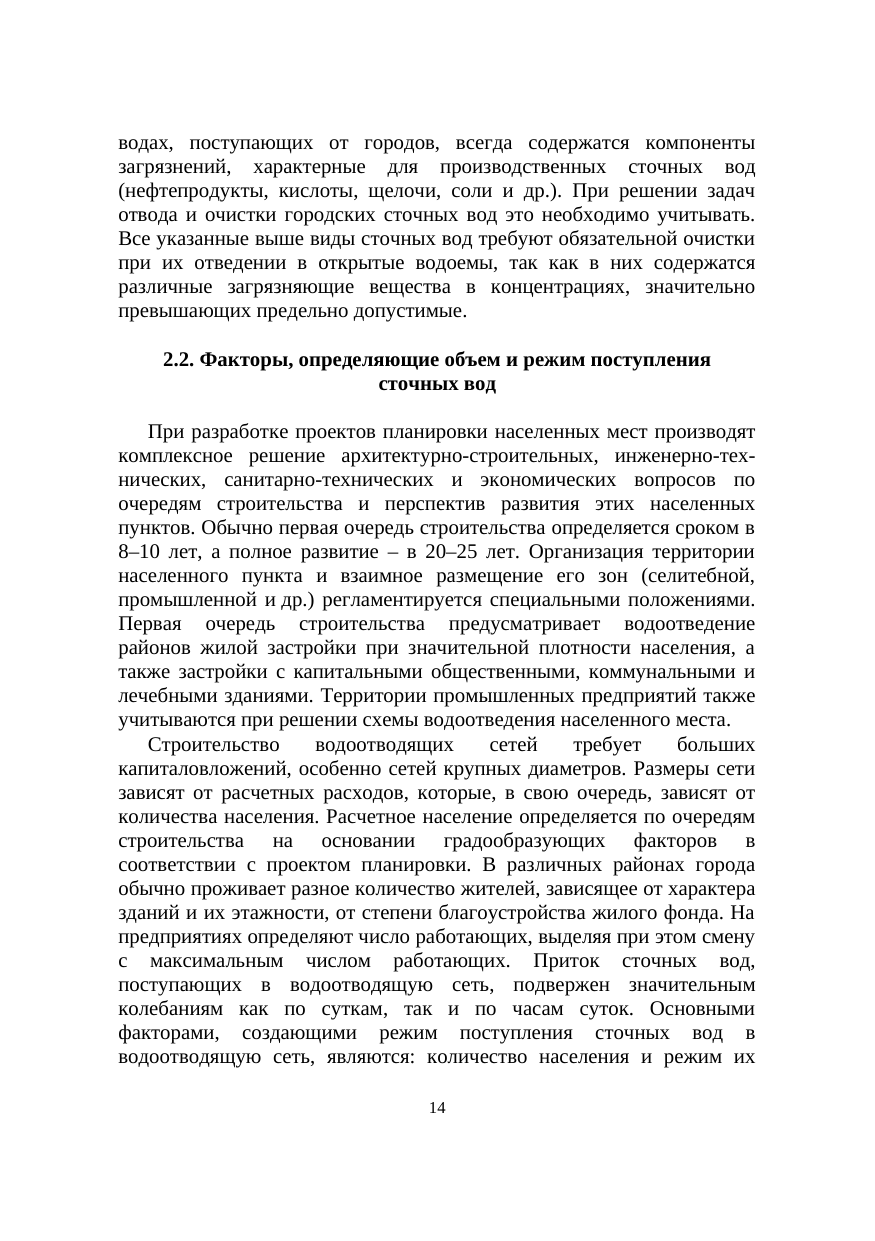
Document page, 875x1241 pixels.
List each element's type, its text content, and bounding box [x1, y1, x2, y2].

text сточных вод [118, 371, 756, 394]
text 2.2. Факторы, определяющие объем и режим поступления [118, 346, 756, 371]
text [118, 130, 756, 322]
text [118, 731, 756, 1068]
text При разработке проектов планировки населенных мест производят комплексное решение архитектурно-строительных, инженерно-тех-нических, санитарно-технических и экономических вопросов по очередям строительства и перспектив развития этих населенных пунктов. Обычно первая очередь строительства определяется сроком в 8–10 лет, а полное развитие – в 20–25 лет. Организация территории населенного пункта и взаимное размещение его зон (селитебной, промышленной и др.) регламентируется специальными положениями. Первая очередь строительства предусматривает водоотведение районов жилой застройки при значительной плотности населения, а также застройки с капитальными общественными, коммунальными и лечебными зданиями. Территории промышленных предприятий также учитываются при решении схемы водоотведения населенного места. [118, 419, 756, 731]
